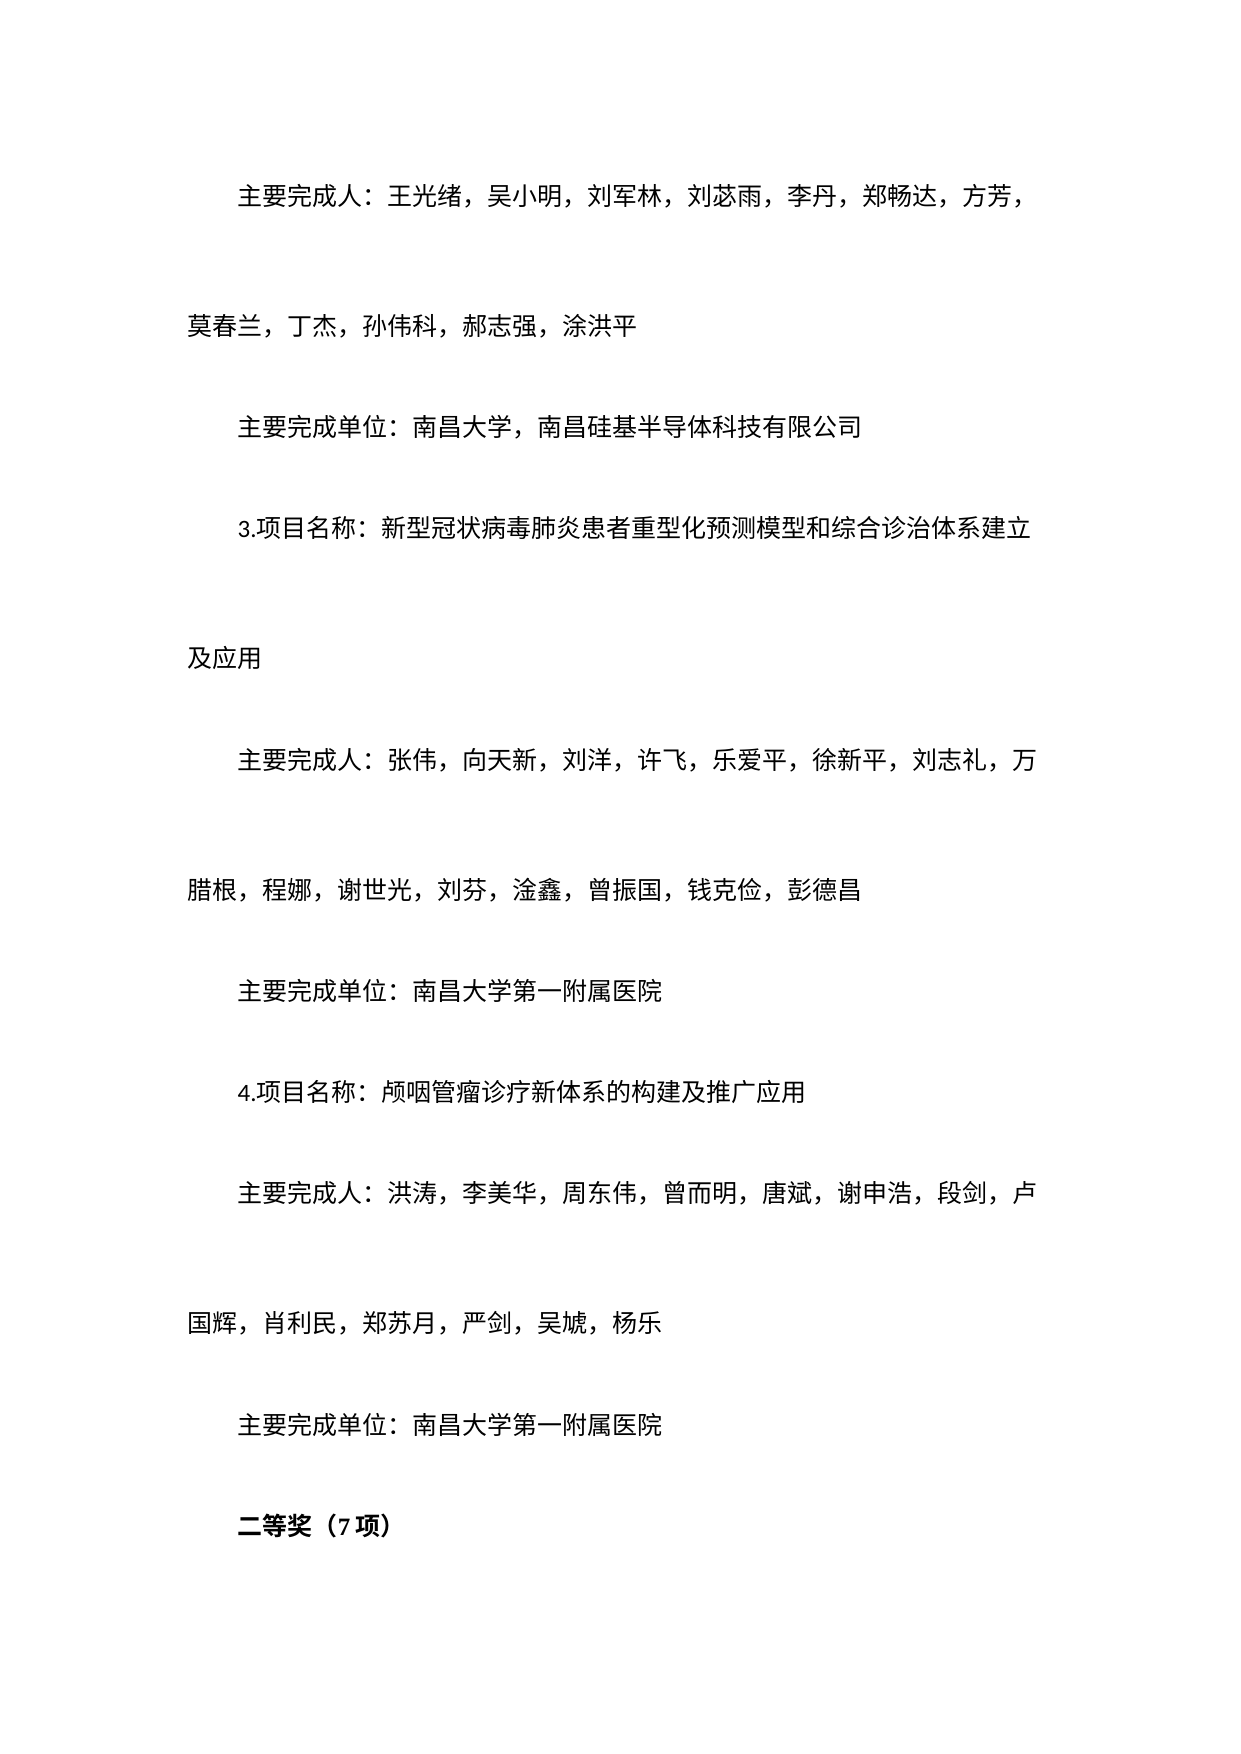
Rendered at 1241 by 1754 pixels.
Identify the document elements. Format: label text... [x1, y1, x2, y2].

text 主要完成单位：南昌大学，南昌硅基半导体科技有限公司 [187, 393, 1053, 458]
text 主要完成人：王光绪，吴小明，刘军林，刘苾雨，李丹，郑畅达，方芳，莫春兰，丁杰，孙伟科，郝志强，涂洪平 [187, 162, 1053, 357]
text 主要完成人：洪涛，李美华，周东伟，曾而明，唐斌，谢申浩，段剑，卢国辉，肖利民，郑苏月，严剑，吴虓，杨乐 [187, 1159, 1053, 1354]
text 二等奖（7项） [187, 1492, 1053, 1557]
text 4.项目名称：颅咽管瘤诊疗新体系的构建及推广应用 [187, 1058, 1053, 1123]
text 主要完成单位：南昌大学第一附属医院 [187, 1391, 1053, 1456]
text 3.项目名称：新型冠状病毒肺炎患者重型化预测模型和综合诊治体系建立及应用 [187, 494, 1053, 689]
text 主要完成人：张伟，向天新，刘洋，许飞，乐爱平，徐新平，刘志礼，万腊根，程娜，谢世光，刘芬，淦鑫，曾振国，钱克俭，彭德昌 [187, 726, 1053, 921]
text 主要完成单位：南昌大学第一附属医院 [187, 957, 1053, 1022]
